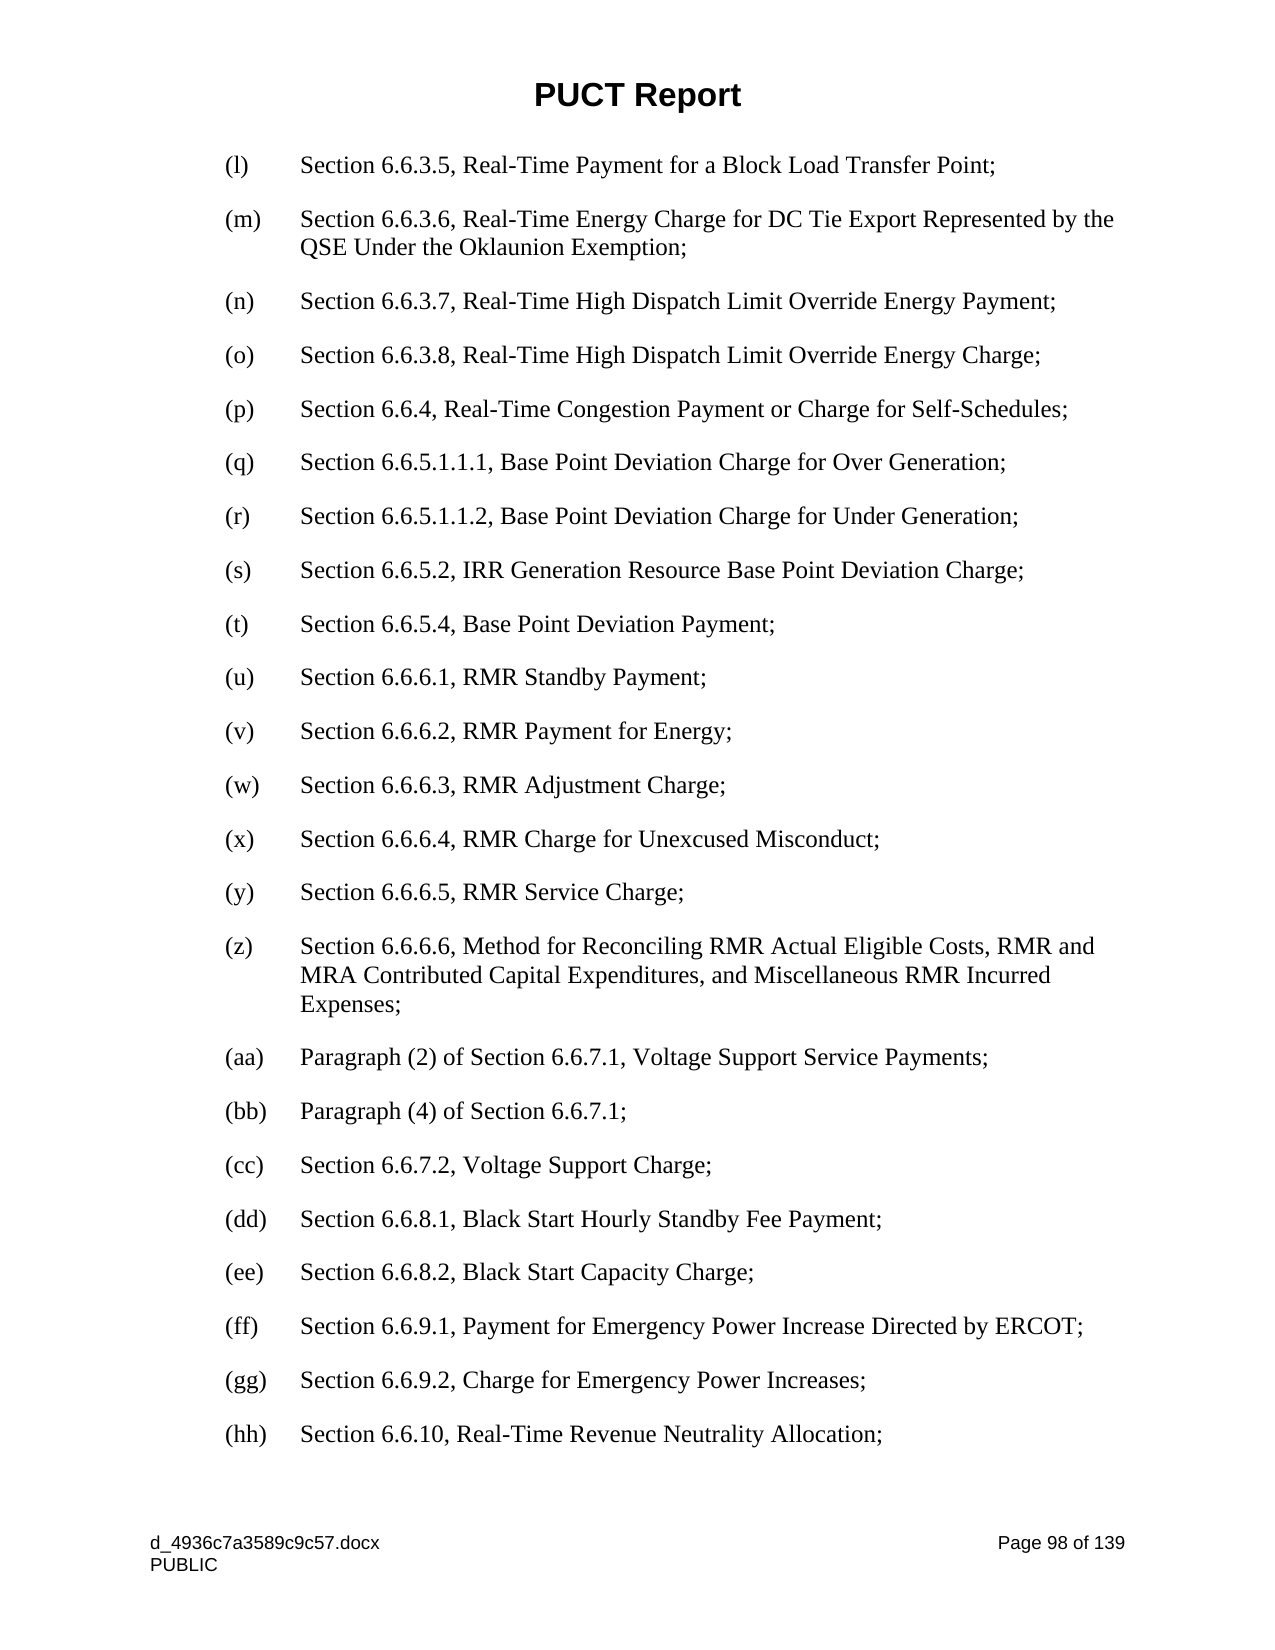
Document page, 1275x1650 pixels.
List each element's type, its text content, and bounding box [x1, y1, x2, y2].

text (ff) Section 6.6.9.1, Payment for Emergency Power Increase Directed by ERCOT; [225, 1311, 1125, 1340]
text (bb) Paragraph (4) of Section 6.6.7.1; [225, 1096, 1125, 1125]
text (z) Section 6.6.6.6, Method for Reconciling RMR Actual Eligible Costs, RMR and MRA Contributed Capital Expenditures, and Miscellaneous RMR Incurred Expenses; [225, 931, 1125, 1017]
text (l) Section 6.6.3.5, Real-Time Payment for a Block Load Transfer Point; [225, 150, 1125, 179]
text (u) Section 6.6.6.1, RMR Standby Payment; [225, 662, 1125, 691]
text (gg) Section 6.6.9.2, Charge for Emergency Power Increases; [225, 1365, 1125, 1394]
text (q) Section 6.6.5.1.1.1, Base Point Deviation Charge for Over Generation; [225, 447, 1125, 476]
text (y) Section 6.6.6.5, RMR Service Charge; [225, 877, 1125, 906]
text (x) Section 6.6.6.4, RMR Charge for Unexcused Misconduct; [225, 824, 1125, 852]
text (r) Section 6.6.5.1.1.2, Base Point Deviation Charge for Under Generation; [225, 501, 1125, 530]
text (aa) Paragraph (2) of Section 6.6.7.1, Voltage Support Service Payments; [225, 1042, 1125, 1071]
text (cc) Section 6.6.7.2, Voltage Support Charge; [225, 1150, 1125, 1179]
text (v) Section 6.6.6.2, RMR Payment for Energy; [225, 716, 1125, 745]
text (m) Section 6.6.3.6, Real-Time Energy Charge for DC Tie Export Represented by the QSE Under the Oklaunion Exemption; [225, 204, 1125, 261]
text (n) Section 6.6.3.7, Real-Time High Dispatch Limit Override Energy Payment; [225, 286, 1125, 315]
text (p) Section 6.6.4, Real-Time Congestion Payment or Charge for Self-Schedules; [225, 394, 1125, 422]
text (hh) Section 6.6.10, Real-Time Revenue Neutrality Allocation; [225, 1419, 1125, 1447]
text (w) Section 6.6.6.3, RMR Adjustment Charge; [225, 770, 1125, 799]
text (t) Section 6.6.5.4, Base Point Deviation Payment; [225, 609, 1125, 637]
text (ee) Section 6.6.8.2, Black Start Capacity Charge; [225, 1257, 1125, 1286]
text (o) Section 6.6.3.8, Real-Time High Dispatch Limit Override Energy Charge; [225, 340, 1125, 369]
text (s) Section 6.6.5.2, IRR Generation Resource Base Point Deviation Charge; [225, 555, 1125, 584]
text (dd) Section 6.6.8.1, Black Start Hourly Standby Fee Payment; [225, 1204, 1125, 1232]
